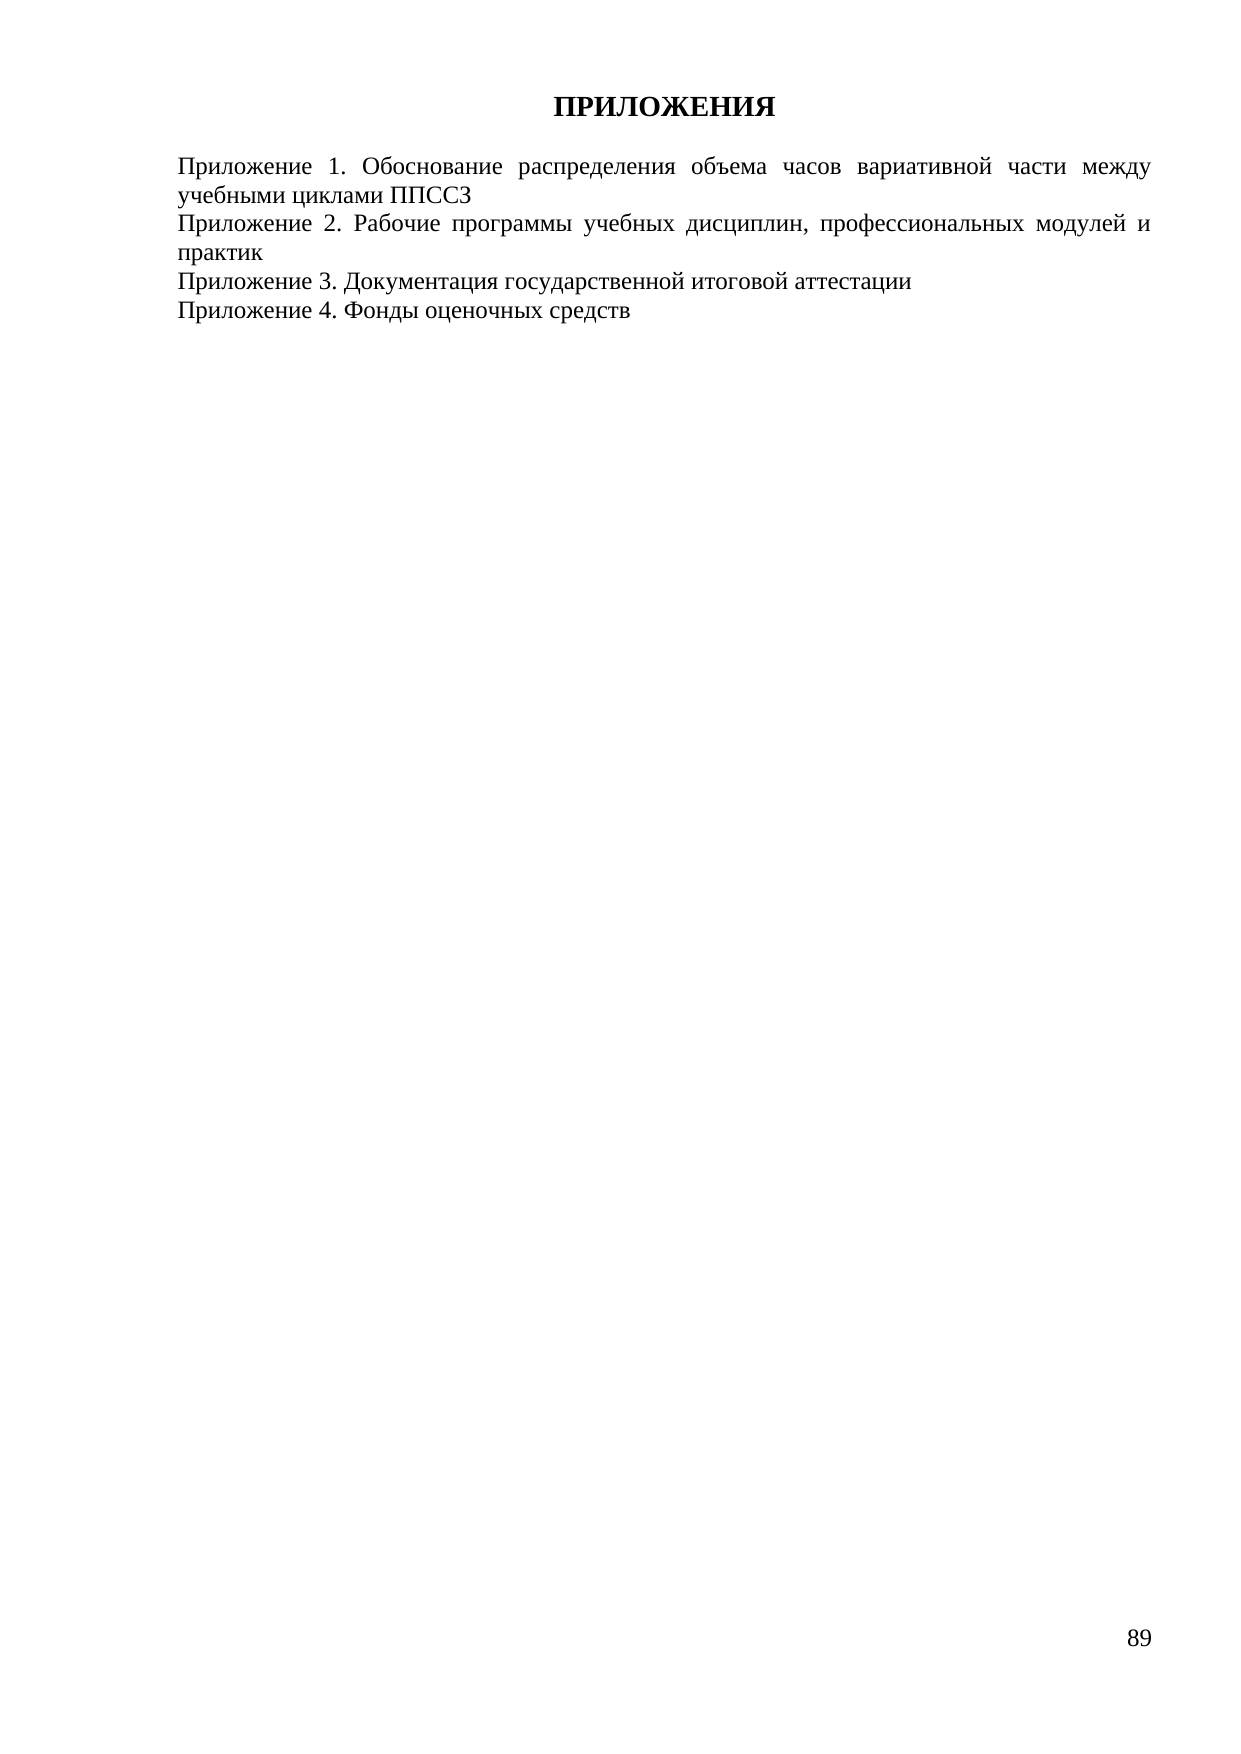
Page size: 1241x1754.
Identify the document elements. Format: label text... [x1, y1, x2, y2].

table_cell Приложение 3. Документация государственной итоговой аттестации [166, 266, 1163, 295]
table_cell Приложение 4. Фонды оценочных средств [166, 295, 1163, 323]
table_cell Приложение 2. Рабочие программы учебных дисциплин, профессиональных модулей и практик [166, 209, 1163, 266]
table_header Приложение 1. Обоснование распределения объема часов вариативной части между учебными циклами ППССЗ [166, 151, 1163, 208]
text ПРИЛОЖЕНИЯ [177, 89, 1152, 122]
